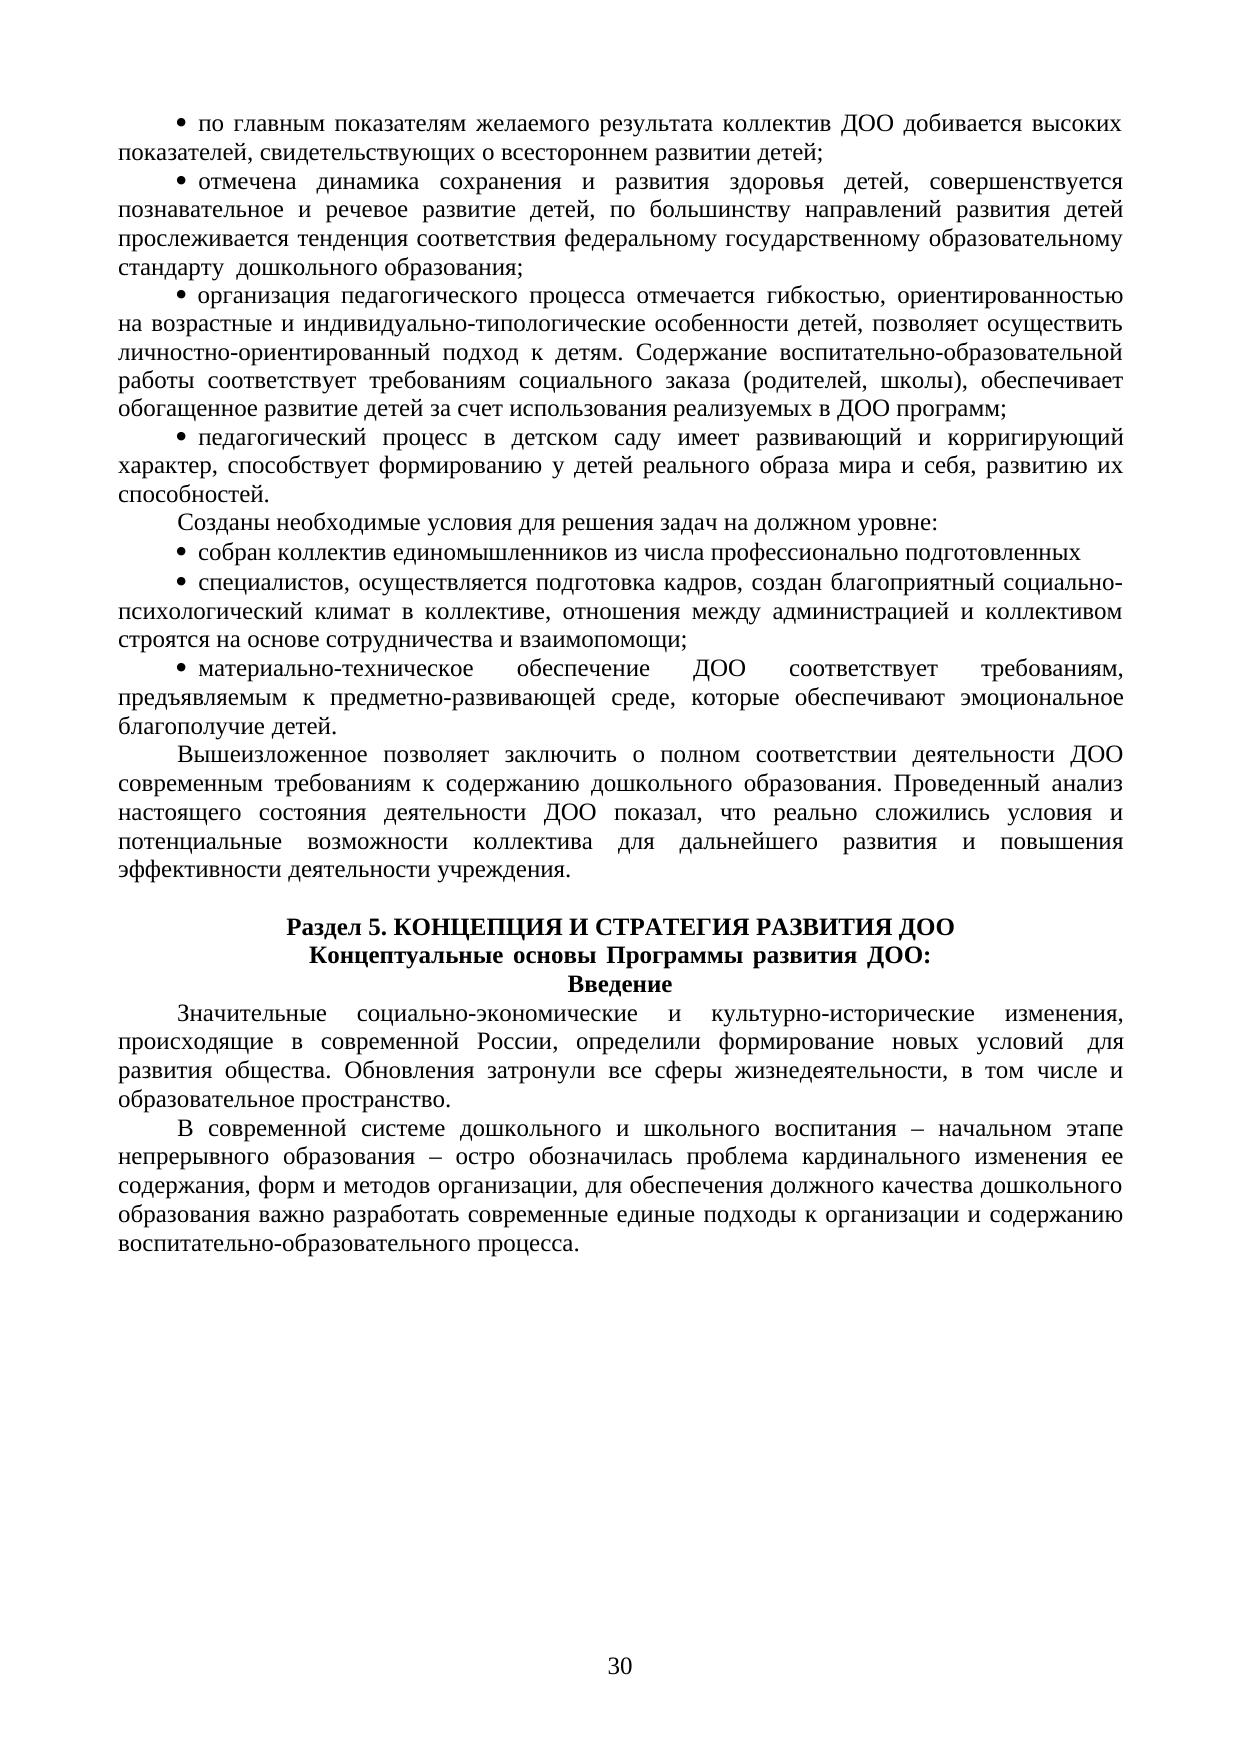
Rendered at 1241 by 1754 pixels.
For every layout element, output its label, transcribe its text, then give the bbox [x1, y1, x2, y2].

text Концептуальные основы Программы развития ДОО: Введение [309, 941, 932, 998]
text Значительные социально-экономические и культурно-исторические изменения, происходящие в современной России, определили формирование новых условий для развития общества. Обновления затронули все сферы жизнедеятельности, в том числе и образовательное пространство. [118, 998, 1124, 1113]
list собран коллектив единомышленников из числа профессионально подготовленных [177, 536, 1213, 567]
text Вышеизложенное позволяет заключить о полном соответствии деятельности ДОО современным требованиям к содержанию дошкольного образования. Проведенный анализ настоящего состояния деятельности ДОО показал, что реально сложились условия и потенциальные возможности коллектива для дальнейшего развития и повышения эффективности деятельности учреждения. [118, 739, 1123, 883]
list педагогический процесс в детском саду имеет развивающий и корригирующий характер, способствует формированию у детей реального образа мира и себя, развитию их способностей. [118, 423, 1124, 507]
text В современной системе дошкольного и школьного воспитания – начальном этапе непрерывного образования – остро обозначилась проблема кардинального изменения ее содержания, форм и методов организации, для обеспечения должного качества дошкольного образования важно разработать современные единые подходы к организации и содержанию воспитательно-образовательного процесса. [118, 1113, 1124, 1256]
list материально-техническое обеспечение ДОО соответствует требованиям, предъявляемым к предметно-развивающей среде, которые обеспечивают эмоциональное благополучие детей. [118, 653, 1124, 739]
list отмечена динамика сохранения и развития здоровья детей, совершенствуется познавательное и речевое развитие детей, по большинству направлений развития детей прослеживается тенденция соответствия федеральному государственному образовательному стандарту дошкольного образования; [118, 166, 1123, 281]
list по главным показателям желаемого результата коллектив ДОО добивается высоких показателей, свидетельствующих о всестороннем развитии детей; [118, 108, 1123, 166]
subtitle Раздел 5. КОНЦЕПЦИЯ И СТРАТЕГИЯ РАЗВИТИЯ ДОО [128, 912, 1113, 941]
list специалистов, осуществляется подготовка кадров, создан благоприятный социально- психологический климат в коллективе, отношения между администрацией и коллективом строятся на основе сотрудничества и взаимопомощи; [118, 567, 1123, 653]
list организация педагогического процесса отмечается гибкостью, ориентированностью на возрастные и индивидуально-типологические особенности детей, позволяет осуществить личностно-ориентированный подход к детям. Содержание воспитательно-образовательной работы соответствует требованиям социального заказа (родителей, школы), обеспечивает обогащенное развитие детей за счет использования реализуемых в ДОО программ; [118, 281, 1124, 422]
text Созданы необходимые условия для решения задач на должном уровне: [177, 508, 1213, 536]
